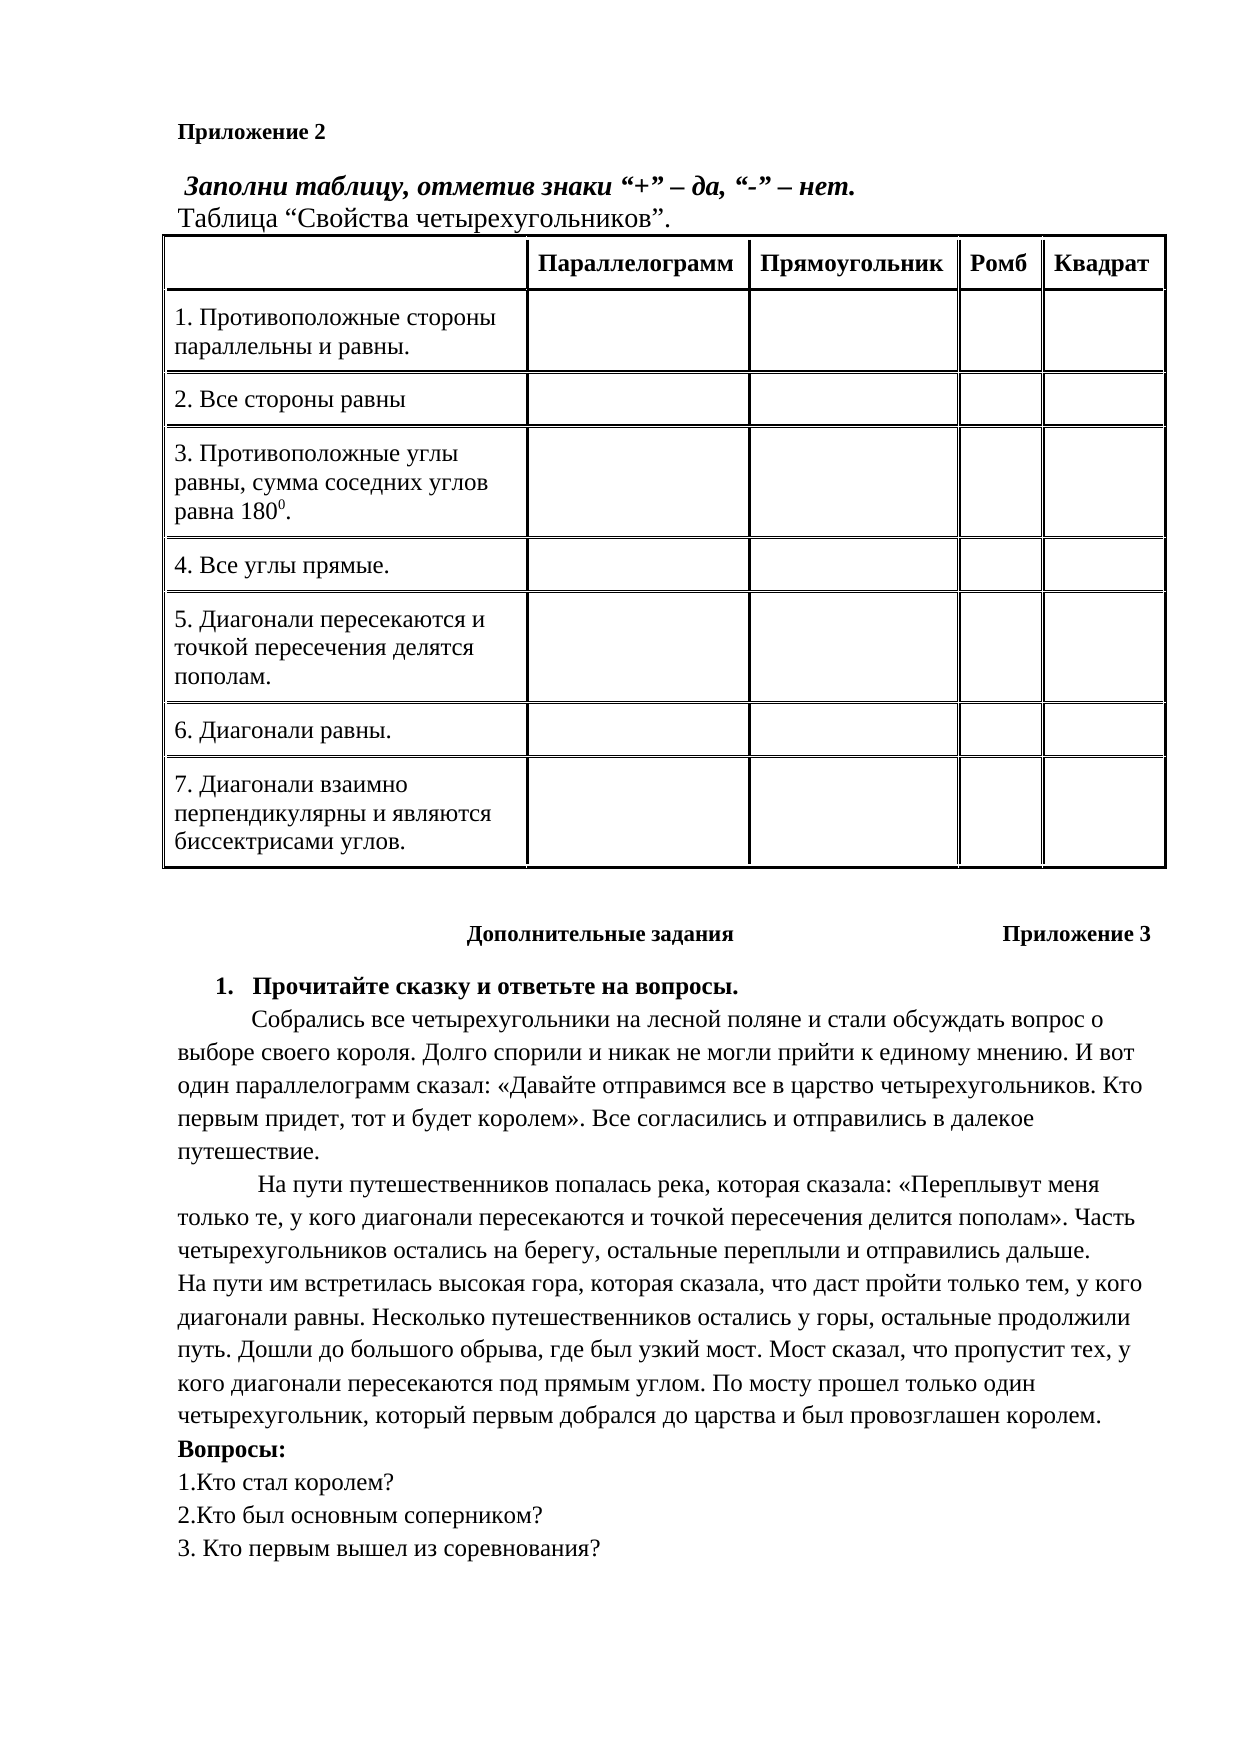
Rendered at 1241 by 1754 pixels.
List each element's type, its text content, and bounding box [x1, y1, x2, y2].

text 2.Кто был основным соперником? [177, 1500, 1152, 1528]
table_cell [749, 755, 959, 866]
table_cell [1045, 590, 1165, 701]
table_cell [751, 593, 957, 701]
table_cell 1. Противоположные стороны параллельны и равны. [163, 288, 526, 370]
table_cell [961, 593, 1041, 701]
table_cell 7. Диагонали взаимно перпендикулярны и являются биссектрисами углов. [163, 755, 527, 866]
table_cell [1043, 701, 1166, 755]
table_header Прямоугольник [749, 236, 959, 288]
table_cell [751, 539, 957, 589]
table_cell [529, 704, 748, 755]
table_cell [961, 428, 1041, 536]
text Дополнительные задания Приложение 3 [177, 920, 1152, 947]
table_cell [961, 539, 1041, 589]
table_cell [1043, 755, 1166, 866]
table_cell 3. Противоположные углы равны, сумма соседних углов равна 1800. [165, 424, 526, 536]
table_header Параллелограмм [527, 237, 749, 288]
table_cell [751, 291, 957, 370]
table_cell [751, 704, 957, 755]
text На пути им встретилась высокая гора, которая сказала, что даст пройти только тем, у кого диагонали равны. Несколько путешественников остались у горы, остальные продолжили путь. Дошли до большого обрыва, где был узкий мост. Мост сказал, что пропустит тех, у кого диагонали пересекаются под прямым углом. По мосту прошел только один четырехугольник, который первым добрался до царства и был провозглашен королем. [177, 1268, 1152, 1429]
text На пути путешественников попалась река, которая сказала: «Переплывут меня только те, у кого диагонали пересекаются и точкой пересечения делится пополам». Часть четырехугольников остались на берегу, остальные переплыли и отправились дальше. [177, 1169, 1152, 1264]
list Прочитайте сказку и ответьте на вопросы. [215, 971, 1152, 1000]
table_cell 6. Диагонали равны. [163, 701, 527, 755]
table_cell [529, 539, 748, 589]
text Приложение 2 [177, 118, 1152, 144]
table_cell [1045, 370, 1165, 424]
table_header [165, 236, 527, 288]
table_cell [529, 428, 748, 536]
table_cell [1045, 424, 1165, 536]
table_header Ромб [959, 236, 1043, 288]
table_cell [961, 704, 1041, 755]
table_cell 2. Все стороны равны [165, 370, 526, 424]
table_cell [961, 291, 1041, 370]
text 1.Кто стал королем? [177, 1467, 1152, 1495]
table_cell [1043, 536, 1166, 589]
table_cell [529, 374, 748, 424]
table_cell [529, 593, 748, 701]
text Собрались все четырехугольники на лесной поляне и стали обсуждать вопрос о выборе своего короля. Долго спорили и никак не могли прийти к единому мнению. И вот один параллелограмм сказал: «Давайте отправимся все в царство четырехугольников. Кто первым придет, тот и будет королем». Все согласились и отправились в далекое путешествие. [177, 1004, 1152, 1165]
table_cell [961, 374, 1041, 424]
table_cell [1045, 288, 1166, 370]
table_cell [527, 758, 749, 866]
table_cell [959, 755, 1043, 866]
table_cell [529, 291, 748, 370]
table_header Квадрат [1043, 237, 1164, 288]
table_cell [751, 374, 957, 424]
text 3. Кто первым вышел из соревнования? [177, 1533, 1152, 1561]
text Вопросы: [177, 1434, 1152, 1462]
text Заполни таблицу, отметив знаки “+” – да, “-” – нет. Таблица “Свойства четырехугольников”. [177, 169, 1152, 234]
table_cell 5. Диагонали пересекаются и точкой пересечения делятся пополам. [165, 590, 526, 701]
table_cell 4. Все углы прямые. [163, 536, 527, 589]
table_cell [751, 428, 957, 536]
